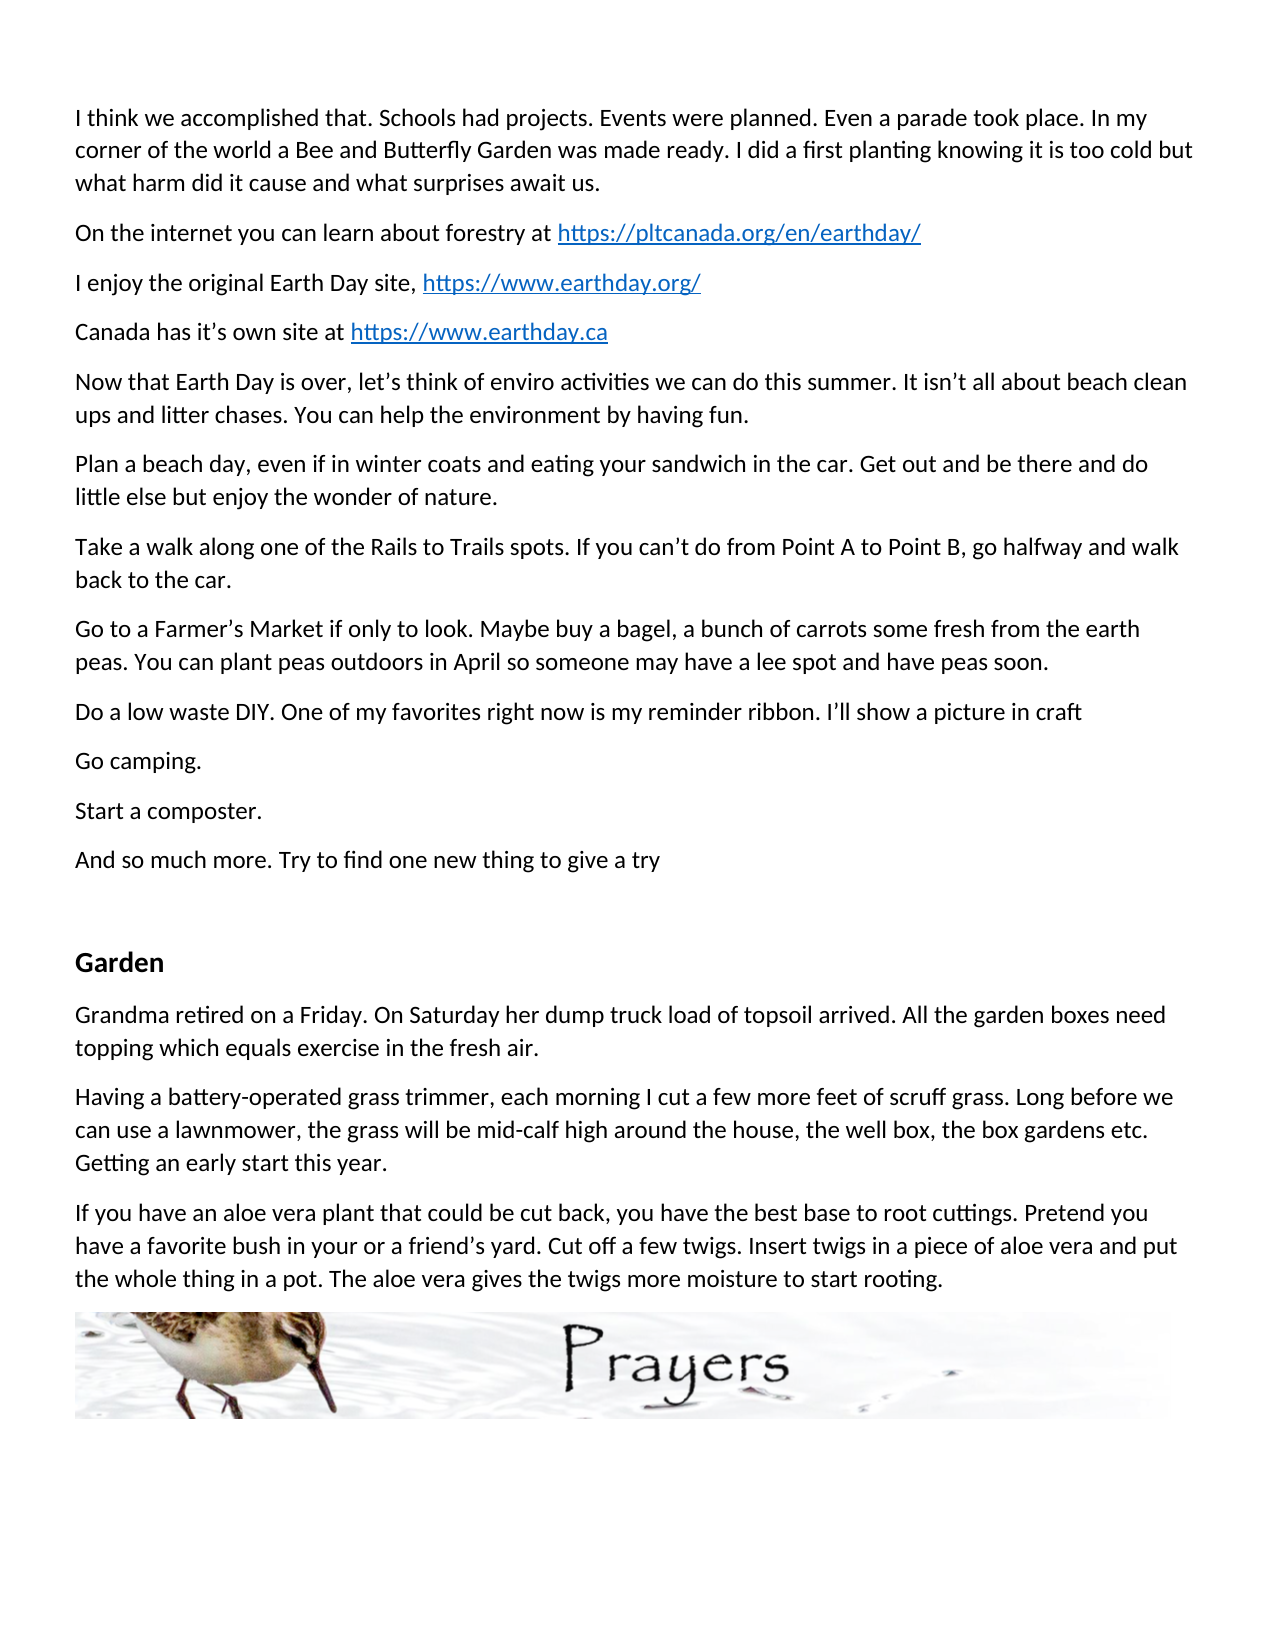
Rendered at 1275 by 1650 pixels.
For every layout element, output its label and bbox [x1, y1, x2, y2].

picture [75, 1312, 1171, 1420]
table_header [75, 102, 1200, 1538]
